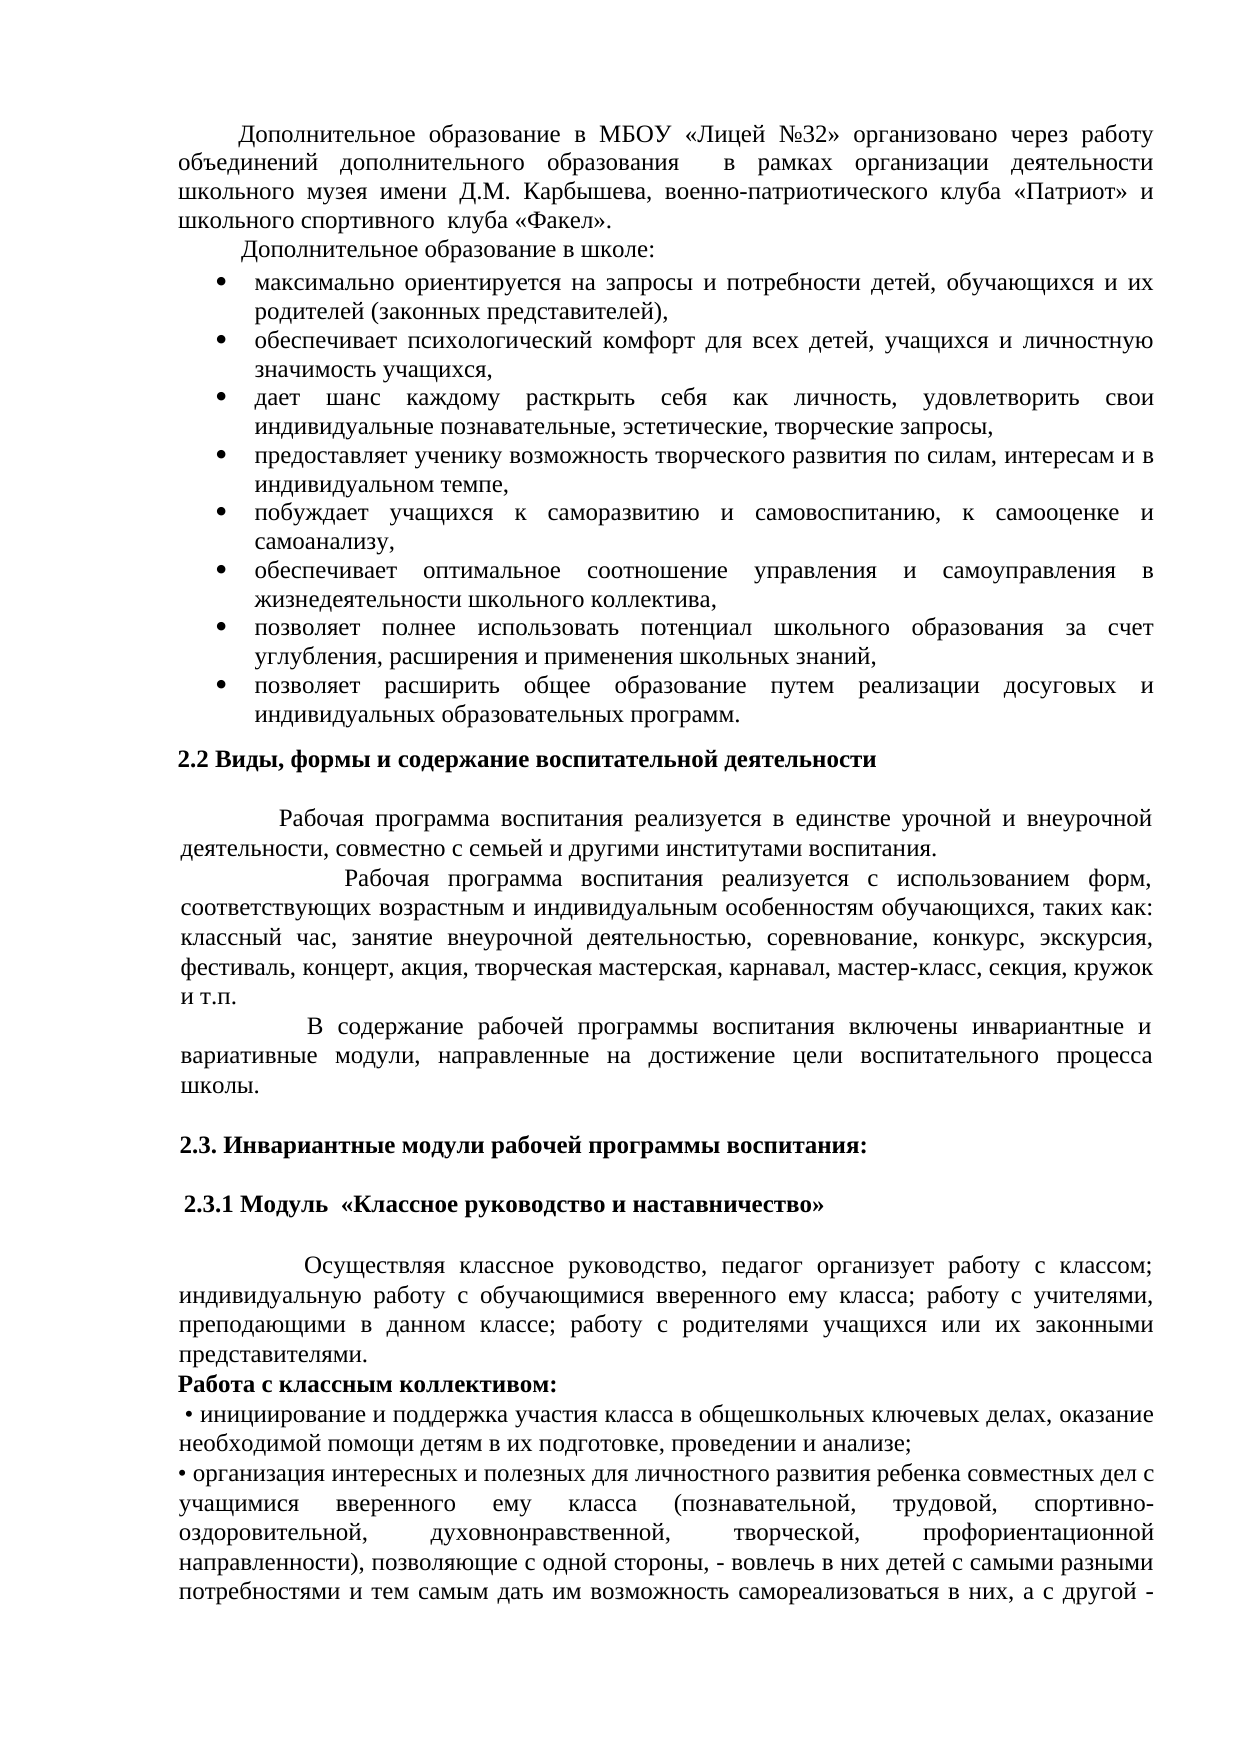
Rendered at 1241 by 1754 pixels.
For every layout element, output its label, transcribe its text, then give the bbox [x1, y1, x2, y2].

list побуждает учащихся к саморазвитию и самовоспитанию, к самооценке и самоанализу, [217, 497, 1155, 555]
text Рабочая программа воспитания реализуется в единстве урочной и внеурочной деятельности, совместно с семьей и другими институтами воспитания. [179, 803, 1153, 862]
text Работа с классным коллективом: [178, 1369, 1155, 1397]
subtitle 2.2 Виды, формы и содержание воспитательной деятельности [177, 744, 1169, 773]
text Дополнительное образование в МБОУ «Лицей №32» организовано через работу объединений дополнительного образования в рамках организации деятельности школьного музея имени Д.М. Карбышева, военно-патриотического клуба «Патриот» и школьного спортивного клуба «Факел». [178, 119, 1155, 234]
list предоставляет ученику возможность творческого развития по силам, интересам и в индивидуальном темпе, [217, 440, 1155, 497]
text В содержание рабочей программы воспитания включены инвариантные и вариативные модули, направленные на достижение цели воспитательного процесса школы. [179, 1011, 1153, 1099]
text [178, 1458, 1155, 1605]
list позволяет расширить общее образование путем реализации досуговых и индивидуальных образовательных программ. [217, 670, 1155, 727]
text Дополнительное образование в школе: [241, 234, 1155, 262]
text • инициирование и поддержка участия класса в общешкольных ключевых делах, оказание необходимой помощи детям в их подготовке, проведении и анализе; [178, 1399, 1155, 1457]
subtitle 2.3.1 Модуль «Классное руководство и наставничество» [177, 1189, 1169, 1218]
text 2.3. Инвариантные модули рабочей программы воспитания: [179, 1130, 1153, 1159]
text Осуществляя классное руководство, педагог организует работу с классом; индивидуальную работу с обучающимися вверенного ему класса; работу с учителями, преподающими в данном классе; работу с родителями учащихся или их законными представителями. [178, 1250, 1155, 1368]
list позволяет полнее использовать потенциал школьного образования за счет углубления, расширения и применения школьных знаний, [217, 612, 1155, 670]
list максимально ориентируется на запросы и потребности детей, обучающихся и их родителей (законных представителей), [217, 267, 1155, 325]
list дает шанс каждому расткрыть себя как личность, удовлетворить свои индивидуальные познавательные, эстетические, творческие запросы, [217, 382, 1155, 440]
list обеспечивает оптимальное соотношение управления и самоуправления в жизнедеятельности школьного коллектива, [217, 555, 1155, 612]
text Рабочая программа воспитания реализуется с использованием форм, соответствующих возрастным и индивидуальным особенностям обучающихся, таких как: классный час, занятие внеурочной деятельностью, соревнование, конкурс, экскурсия, фестиваль, концерт, акция, творческая мастерская, карнавал, мастер-класс, секция, кружок и т.п. [179, 863, 1153, 1010]
list обеспечивает психологический комфорт для всех детей, учащихся и личностную значимость учащихся, [217, 325, 1155, 382]
